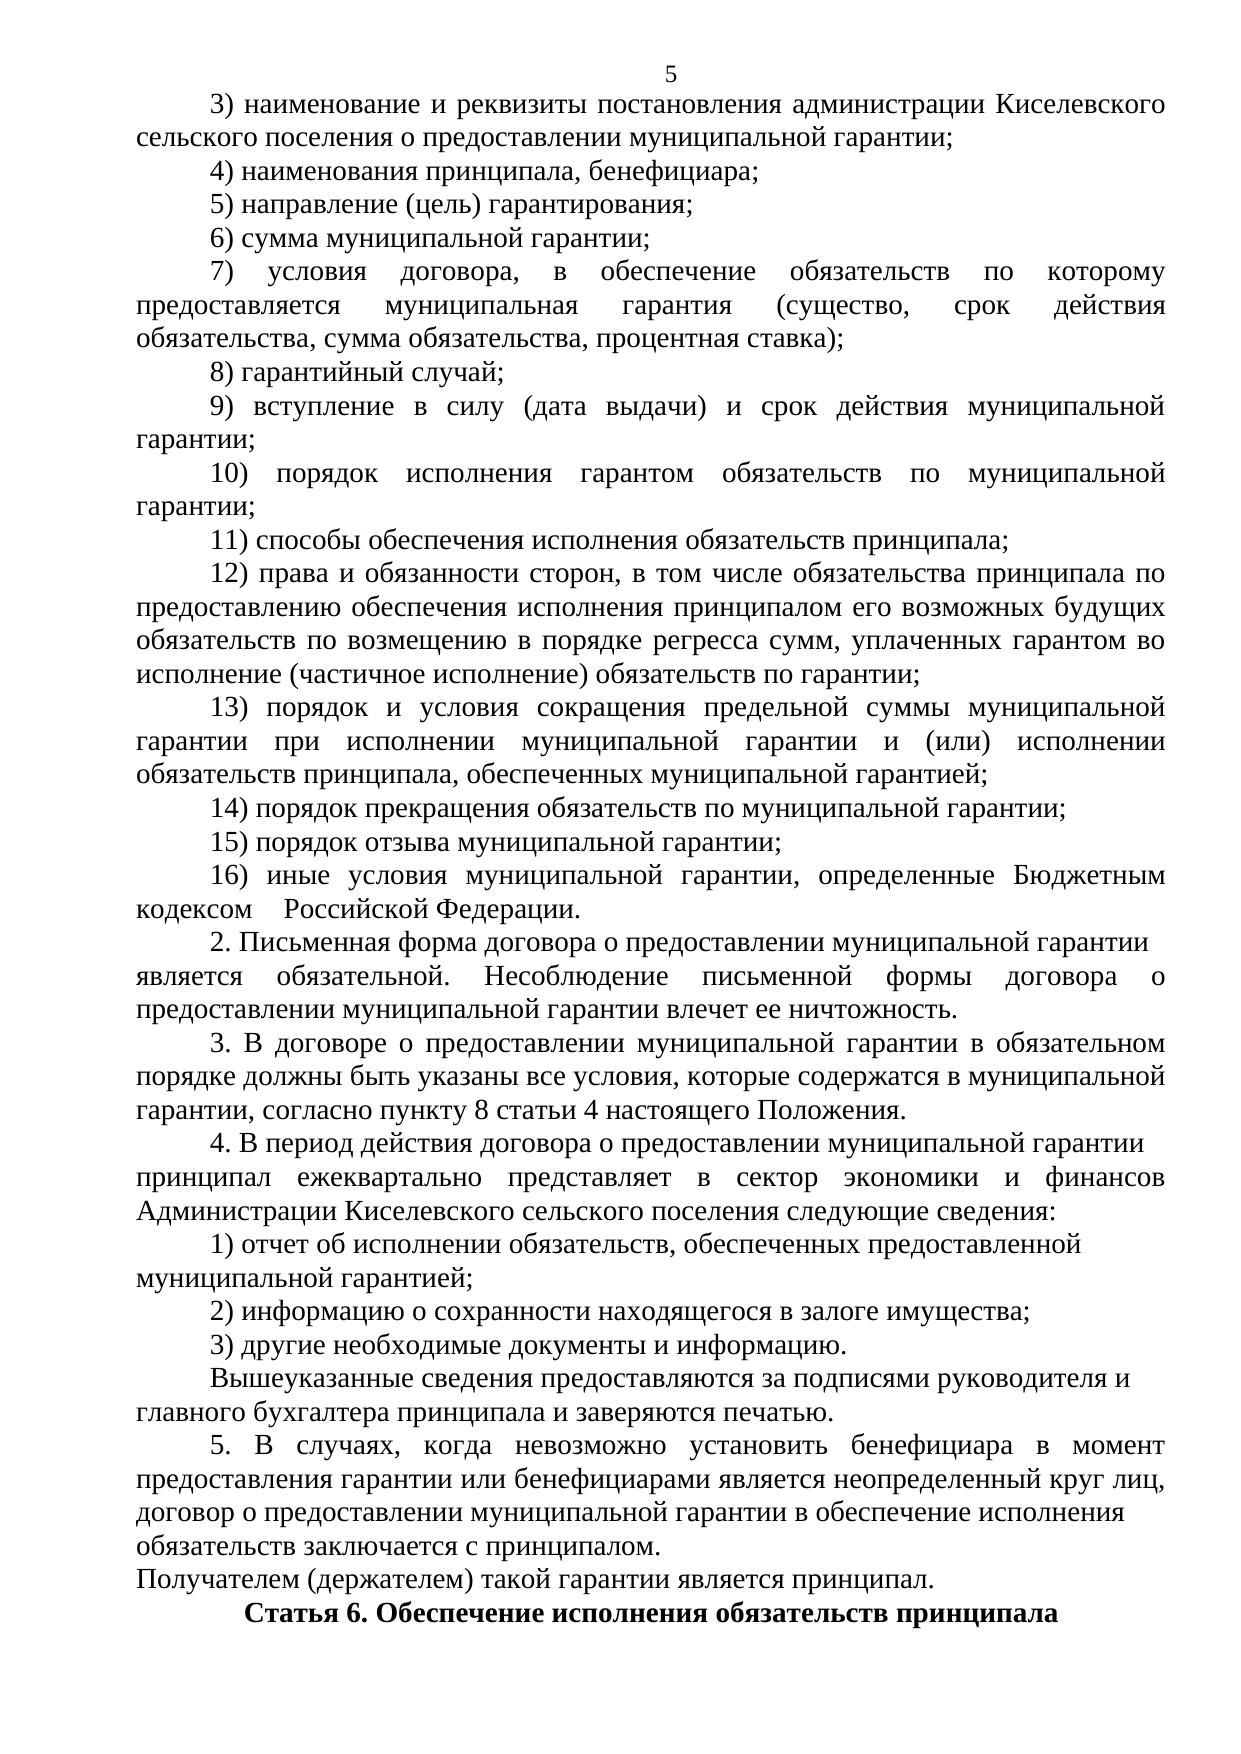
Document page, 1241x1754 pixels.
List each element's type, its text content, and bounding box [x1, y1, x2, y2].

text 8) гарантийный случай; [136, 354, 1167, 388]
text обязательств заключается с принципалом. [136, 1528, 1167, 1562]
text 4) наименования принципала, бенефициара; [136, 153, 1167, 186]
text 5. В случаях, когда невозможно установить бенефициара в момент предоставления гарантии или бенефициарами является неопределенный круг лиц, договор о предоставлении муниципальной гарантии в обеспечение исполнения [136, 1427, 1167, 1528]
text принципал ежеквартально представляет в сектор экономики и финансов Администрации Киселевского сельского поселения следующие сведения: [136, 1159, 1167, 1226]
text 11) способы обеспечения исполнения обязательств принципала; [136, 522, 1167, 555]
text 12) права и обязанности сторон, в том числе обязательства принципала по предоставлению обеспечения исполнения принципалом его возможных будущих обязательств по возмещению в порядке регресса сумм, уплаченных гарантом во исполнение (частичное исполнение) обязательств по гарантии; [136, 555, 1167, 689]
text 2) информацию о сохранности находящегося в залоге имущества; [136, 1293, 1167, 1327]
text 16) иные условия муниципальной гарантии, определенные Бюджетным кодексом Российской Федерации. [136, 857, 1167, 924]
text 15) порядок отзыва муниципальной гарантии; [136, 824, 1167, 857]
text 3. В договоре о предоставлении муниципальной гарантии в обязательном порядке должны быть указаны все условия, которые содержатся в муниципальной [136, 1025, 1167, 1092]
text главного бухгалтера принципала и заверяются печатью. [136, 1394, 1167, 1427]
text 9) вступление в силу (дата выдачи) и срок действия муниципальной гарантии; [136, 388, 1167, 455]
text Статья 6. Обеспечение исполнения обязательств принципала [136, 1595, 1167, 1629]
text 1) отчет об исполнении обязательств, обеспеченных предоставленной [136, 1226, 1167, 1260]
text 13) порядок и условия сокращения предельной суммы муниципальной гарантии при исполнении муниципальной гарантии и (или) исполнении обязательств принципала, обеспеченных муниципальной гарантией; [136, 689, 1167, 790]
text является обязательной. Несоблюдение письменной формы договора о предоставлении муниципальной гарантии влечет ее ничтожность. [136, 958, 1167, 1025]
text 10) порядок исполнения гарантом обязательств по муниципальной гарантии; [136, 455, 1167, 522]
text 3) наименование и реквизиты постановления администрации Киселевского сельского поселения о предоставлении муниципальной гарантии; [136, 86, 1167, 153]
text Получателем (держателем) такой гарантии является принципал. [136, 1562, 1167, 1595]
text 5) направление (цель) гарантирования; [136, 186, 1167, 220]
text гарантии, согласно пункту 8 статьи 4 настоящего Положения. [136, 1092, 1167, 1126]
text 4. В период действия договора о предоставлении муниципальной гарантии [136, 1126, 1167, 1159]
text 2. Письменная форма договора о предоставлении муниципальной гарантии [136, 924, 1167, 958]
text муниципальной гарантией; [136, 1260, 1167, 1293]
text Вышеуказанные сведения предоставляются за подписями руководителя и [136, 1360, 1167, 1394]
text 6) сумма муниципальной гарантии; [136, 220, 1167, 253]
text 3) другие необходимые документы и информацию. [136, 1327, 1167, 1360]
text 14) порядок прекращения обязательств по муниципальной гарантии; [136, 790, 1167, 824]
text 7) условия договора, в обеспечение обязательств по которому предоставляется муниципальная гарантия (существо, срок действия обязательства, сумма обязательства, процентная ставка); [136, 253, 1167, 354]
